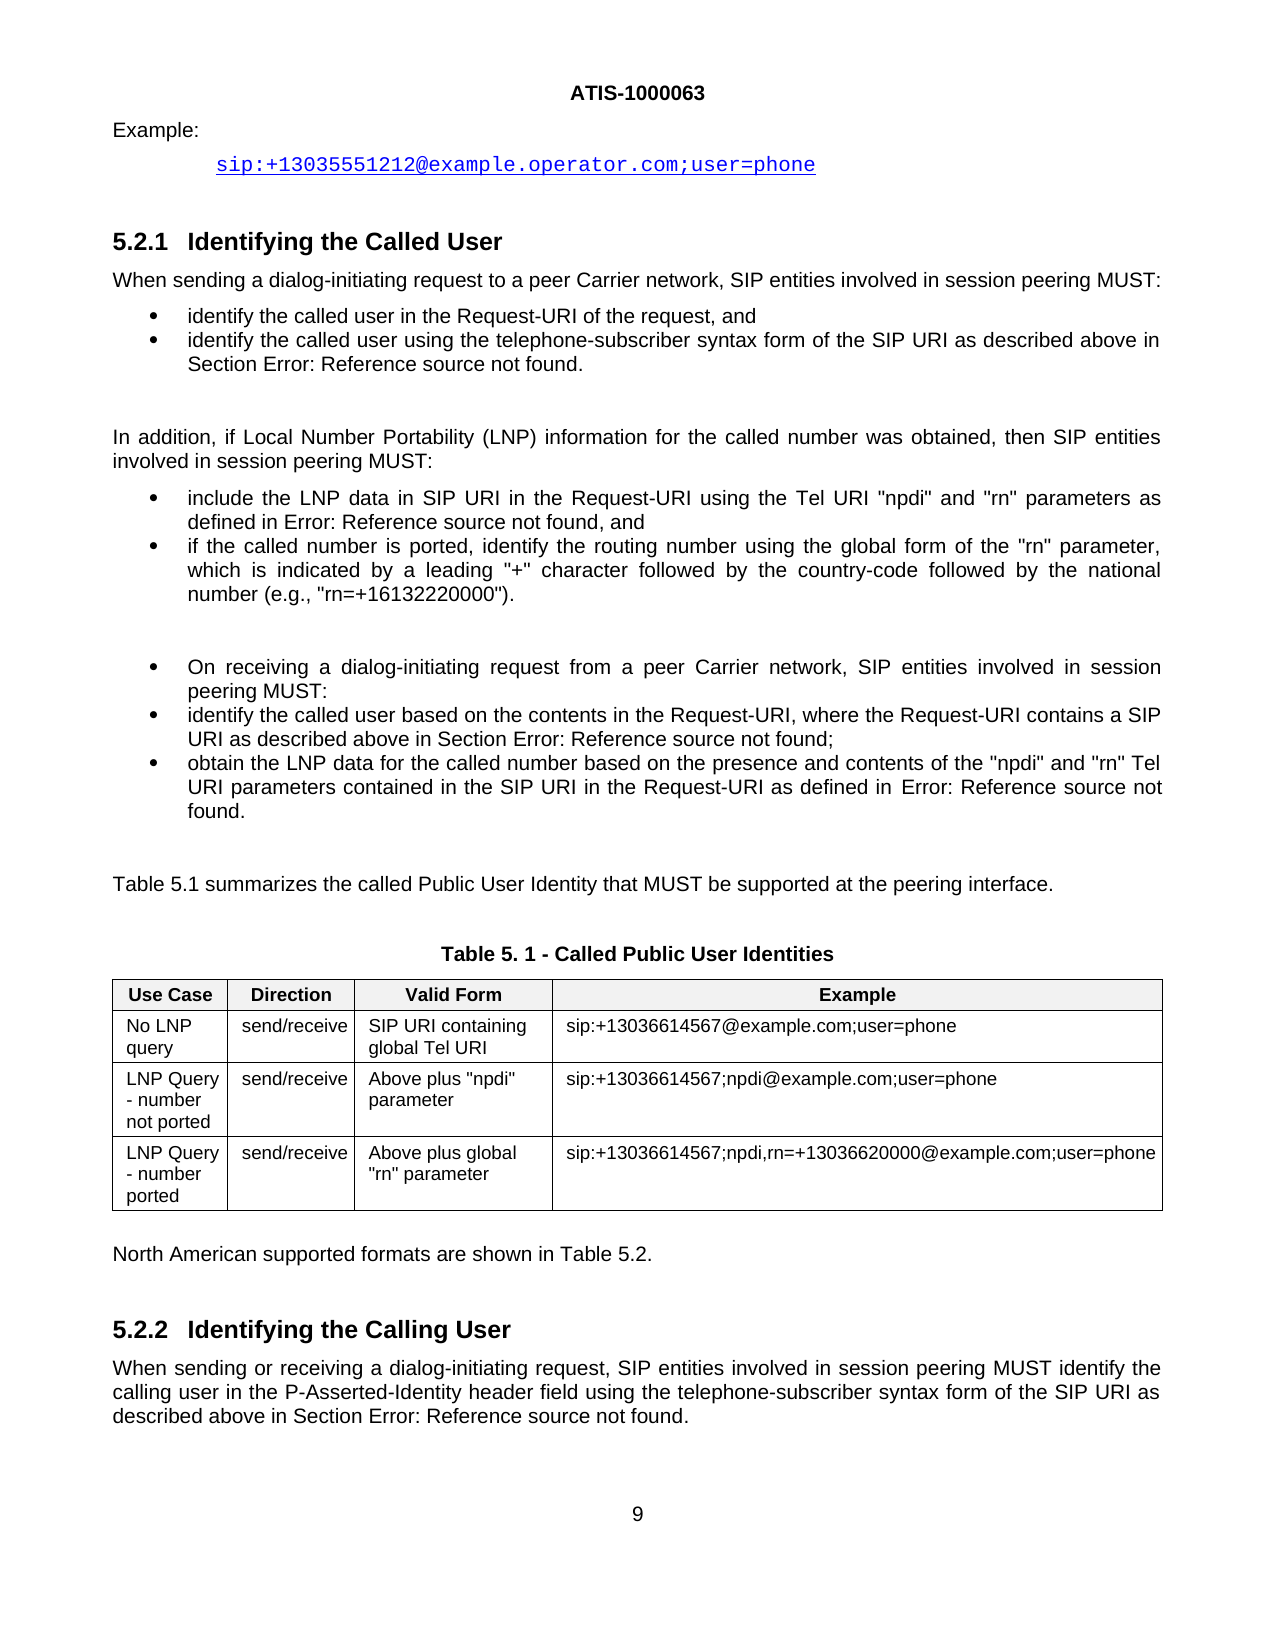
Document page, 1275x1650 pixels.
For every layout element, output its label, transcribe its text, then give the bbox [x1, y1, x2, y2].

table_header Valid Form [355, 980, 552, 1010]
table_cell send/receive [228, 1137, 354, 1210]
table_header Example [553, 980, 1162, 1010]
table_cell SIP URI containing global Tel URI [355, 1011, 552, 1062]
list On receiving a dialog-initiating request from a peer Carrier network, SIP entities involved in session peering MUST: [150, 655, 1162, 703]
text Table 5.1 summarizes the called Public User Identity that MUST be supported at the peering interface. [112, 872, 1162, 896]
subtitle Identifying the Called User [112, 226, 1162, 255]
table_cell LNP Query - number ported [113, 1137, 227, 1210]
table_cell Above plus "npdi" parameter [355, 1063, 552, 1136]
text In addition, if Local Number Portability (LNP) information for the called number was obtained, then SIP entities involved in session peering MUST: [112, 425, 1162, 473]
table_cell No LNP query [113, 1011, 227, 1062]
text When sending a dialog-initiating request to a peer Carrier network, SIP entities involved in session peering MUST: [112, 268, 1162, 292]
list if the called number is ported, identify the routing number using the global form of the "rn" parameter, which is indicated by a leading "+" character followed by the country-code followed by the national number (e.g., "rn=+16132220000"). [150, 534, 1162, 606]
table_cell sip:+13036614567;npdi@example.com;user=phone [553, 1063, 1162, 1136]
text North American supported formats are shown in Table 5.2. [112, 1242, 1162, 1266]
table_cell send/receive [228, 1011, 354, 1062]
text sip:+13035551212@example.operator.com;user=phone [216, 154, 1162, 178]
table_cell Above plus global "rn" parameter [355, 1137, 552, 1210]
table_cell sip:+13036614567;npdi,rn=+13036620000@example.com;user=phone [553, 1137, 1162, 1210]
text Example: [112, 118, 1162, 142]
text Table 5. 1 - Called Public User Identities [112, 942, 1162, 966]
subtitle Identifying the Calling User [112, 1315, 1162, 1343]
table_cell LNP Query - number not ported [113, 1063, 227, 1136]
table_header Direction [228, 980, 354, 1010]
table_header Use Case [113, 980, 227, 1010]
table_cell send/receive [228, 1063, 354, 1136]
table_cell sip:+13036614567@example.com;user=phone [553, 1011, 1162, 1062]
list identify the called user in the Request-URI of the request, and [150, 304, 1162, 328]
